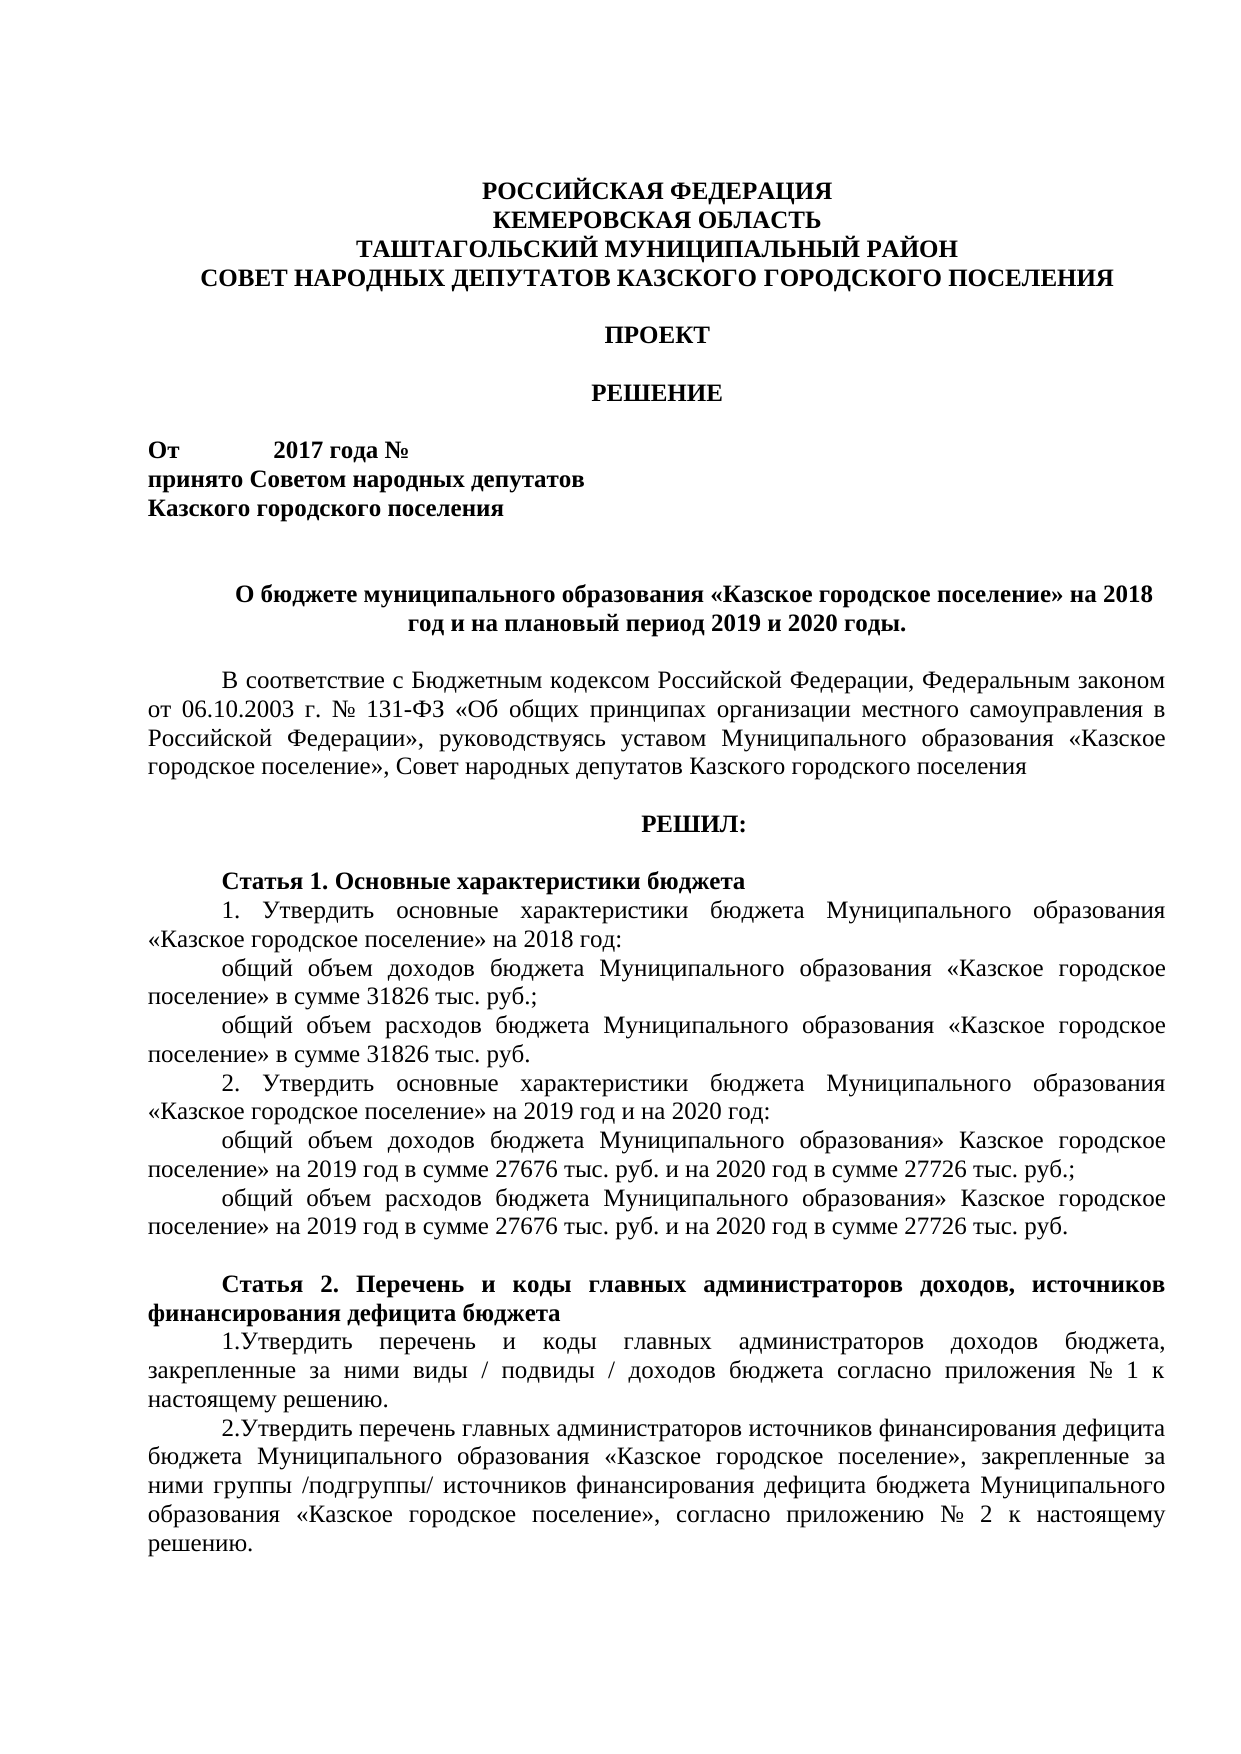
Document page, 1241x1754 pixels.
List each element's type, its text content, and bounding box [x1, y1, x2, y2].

text РОССИЙСКАЯ ФЕДЕРАЦИЯ [148, 176, 1166, 205]
text От 2017 года № [148, 435, 1166, 464]
text общий объем доходов бюджета Муниципального образования» Казское городское поселение» на 2019 год в сумме 27676 тыс. руб. и на 2020 год в сумме 27726 тыс. руб.; [148, 1125, 1166, 1183]
text РЕШЕНИЕ [148, 378, 1166, 406]
text В соответствие с Бюджетным кодексом Российской Федерации, Федеральным законом от 06.10.2003 г. № 131-ФЗ «Об общих принципах организации местного самоуправления в Российской Федерации», руководствуясь уставом Муниципального образования «Казское городское поселение», Совет народных депутатов Казского городского поселения [148, 665, 1166, 780]
text Казского городского поселения [148, 493, 1166, 521]
text общий объем расходов бюджета Муниципального образования «Казское городское поселение» в сумме 31826 тыс. руб. [148, 1010, 1166, 1068]
text РЕШИЛ: [148, 809, 1166, 838]
text 1. Утвердить основные характеристики бюджета Муниципального образования «Казское городское поселение» на 2018 год: [148, 895, 1166, 953]
text ТАШТАГОЛЬСКИЙ МУНИЦИПАЛЬНЫЙ РАЙОН [148, 234, 1166, 263]
text 2.Утвердить перечень главных администраторов источников финансирования дефицита бюджета Муниципального образования «Казское городское поселение», закрепленные за ними группы /подгруппы/ источников финансирования дефицита бюджета Муниципального образования «Казское городское поселение», согласно приложению № 2 к настоящему решению. [148, 1413, 1166, 1556]
text Статья 2. Перечень и коды главных администраторов доходов, источников финансирования дефицита бюджета [148, 1269, 1166, 1326]
text принято Советом народных депутатов [148, 464, 1166, 493]
text Статья 1. Основные характеристики бюджета [148, 866, 1166, 895]
text 2. Утвердить основные характеристики бюджета Муниципального образования «Казское городское поселение» на 2019 год и на 2020 год: [148, 1068, 1166, 1125]
text ПРОЕКТ [148, 320, 1166, 349]
text О бюджете муниципального образования «Казское городское поселение» на 2018 год и на плановый период 2019 и 2020 годы. [148, 579, 1166, 636]
text СОВЕТ НАРОДНЫХ ДЕПУТАТОВ КАЗСКОГО ГОРОДСКОГО ПОСЕЛЕНИЯ [148, 263, 1166, 291]
text общий объем доходов бюджета Муниципального образования «Казское городское поселение» в сумме 31826 тыс. руб.; [148, 953, 1166, 1010]
text общий объем расходов бюджета Муниципального образования» Казское городское поселение» на 2019 год в сумме 27676 тыс. руб. и на 2020 год в сумме 27726 тыс. руб. [148, 1183, 1166, 1240]
text 1.Утвердить перечень и коды главных администраторов доходов бюджета, закрепленные за ними виды / подвиды / доходов бюджета согласно приложения № 1 к настоящему решению. [148, 1326, 1166, 1413]
text КЕМЕРОВСКАЯ ОБЛАСТЬ [148, 205, 1166, 234]
